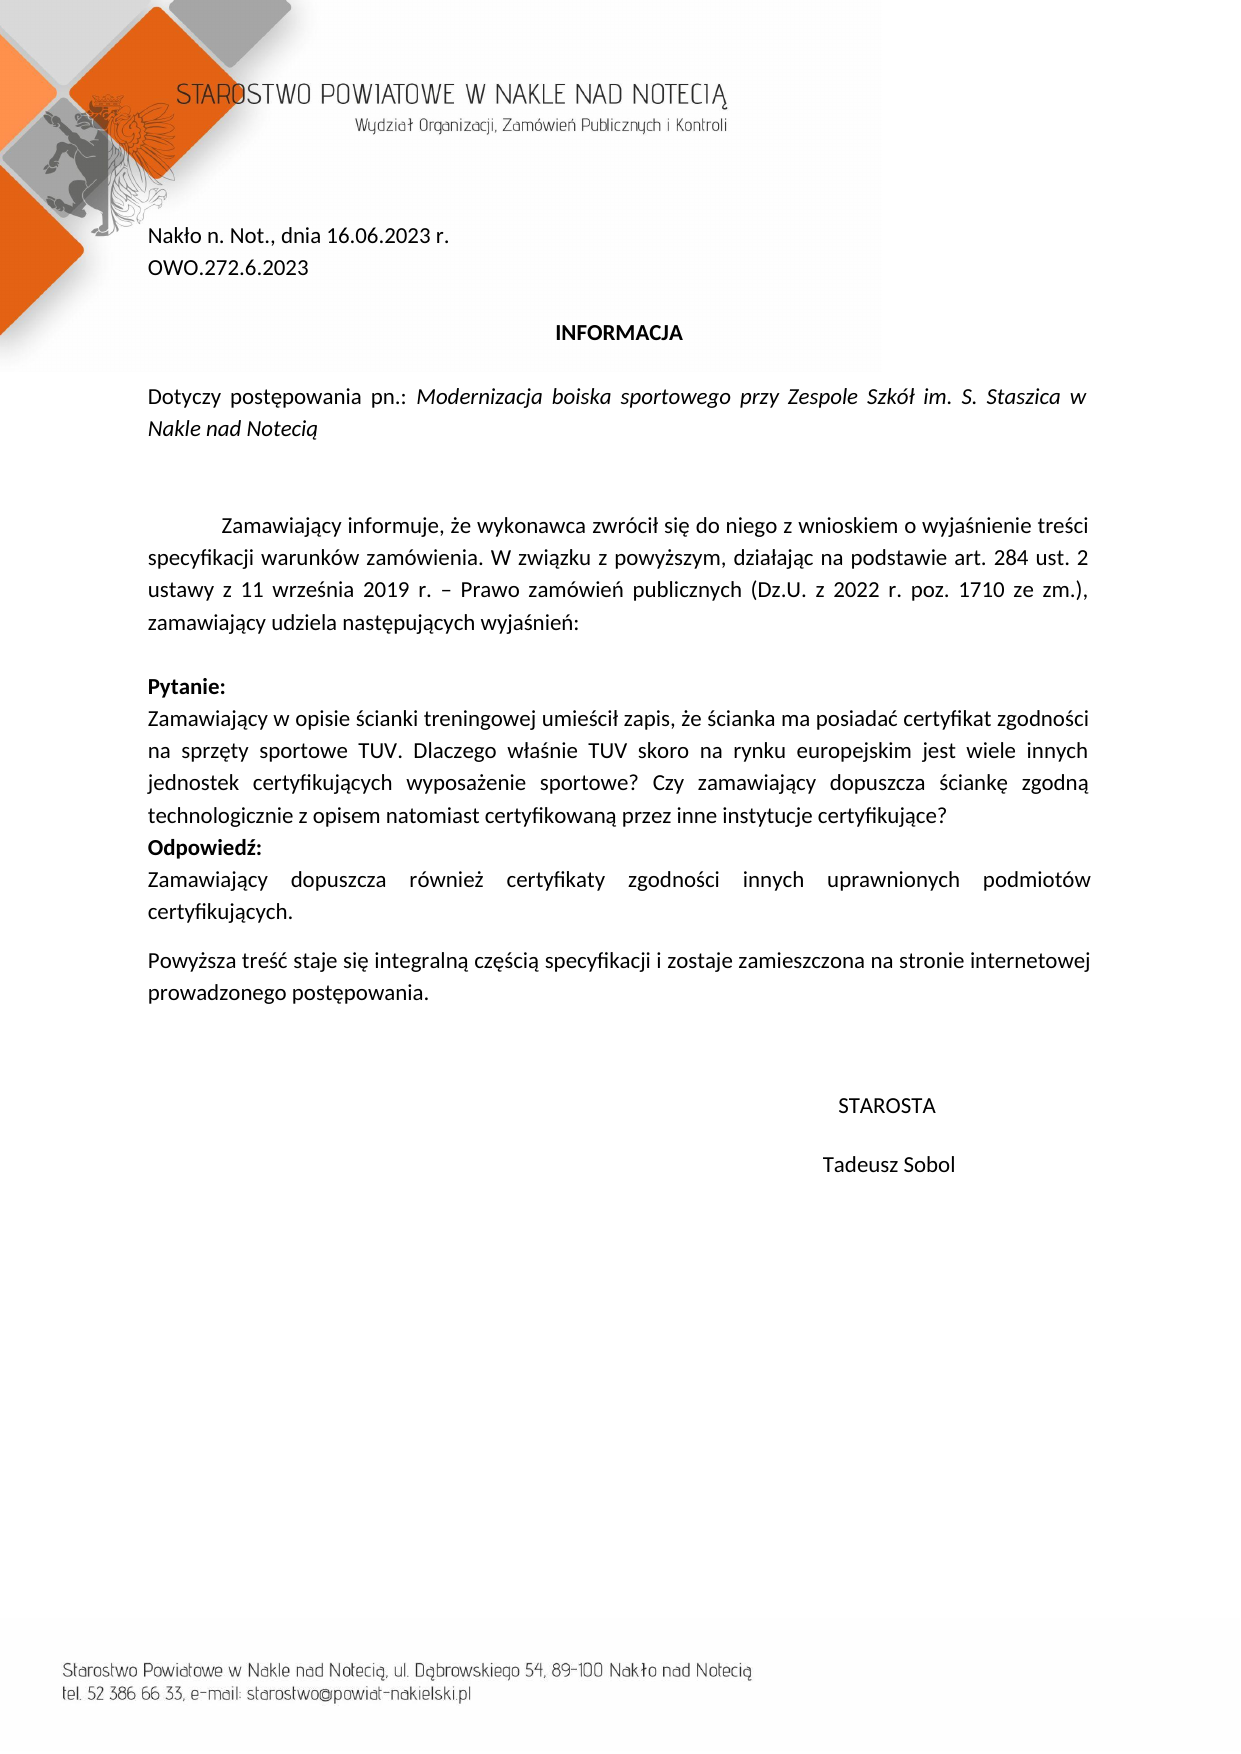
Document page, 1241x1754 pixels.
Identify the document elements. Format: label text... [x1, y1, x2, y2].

text Powyższa treść staje się integralną częścią specyfikacji i zostaje zamieszczona na stronie internetowej prowadzonego postępowania. [148, 946, 1092, 1006]
text Zamawiający informuje, że wykonawca zwrócił się do niego z wnioskiem o wyjaśnienie treści specyfikacji warunków zamówienia. W związku z powyższym, działając na podstawie art. 284 ust. 2 ustawy z 11 września 2019 r. – Prawo zamówień publicznych (Dz.U. z 2022 r. poz. 1710 ze zm.), zamawiający udziela następujących wyjaśnień: [148, 511, 1090, 636]
text Zamawiający w opisie ścianki treningowej umieścił zapis, że ścianka ma posiadać certyfikat zgodności na sprzęty sportowe TUV. Dlaczego właśnie TUV skoro na rynku europejskim jest wiele innych jednostek certyfikujących wyposażenie sportowe? Czy zamawiający dopuszcza ściankę zgodną technologicznie z opisem natomiast certyfikowaną przez inne instytucje certyfikujące? [148, 704, 1090, 829]
text Nakło n. Not., dnia 16.06.2023 r. [148, 221, 1090, 249]
text Dotyczy postępowania pn.: Modernizacja boiska sportowego przy Zespole Szkół im. S. Staszica w Nakle nad Notecią [148, 382, 1090, 442]
text INFORMACJA [148, 318, 1090, 346]
text Odpowiedź: [148, 833, 1090, 861]
picture [0, 0, 882, 372]
text Zamawiający dopuszcza również certyfikaty zgodności innych uprawnionych podmiotów certyfikujących. [148, 865, 1092, 925]
text OWO.272.6.2023 [148, 253, 1090, 282]
text STAROSTA [148, 1092, 1090, 1119]
picture [0, 1618, 1241, 1751]
text Tadeusz Sobol [148, 1150, 1090, 1178]
text Pytanie: [148, 672, 1090, 700]
